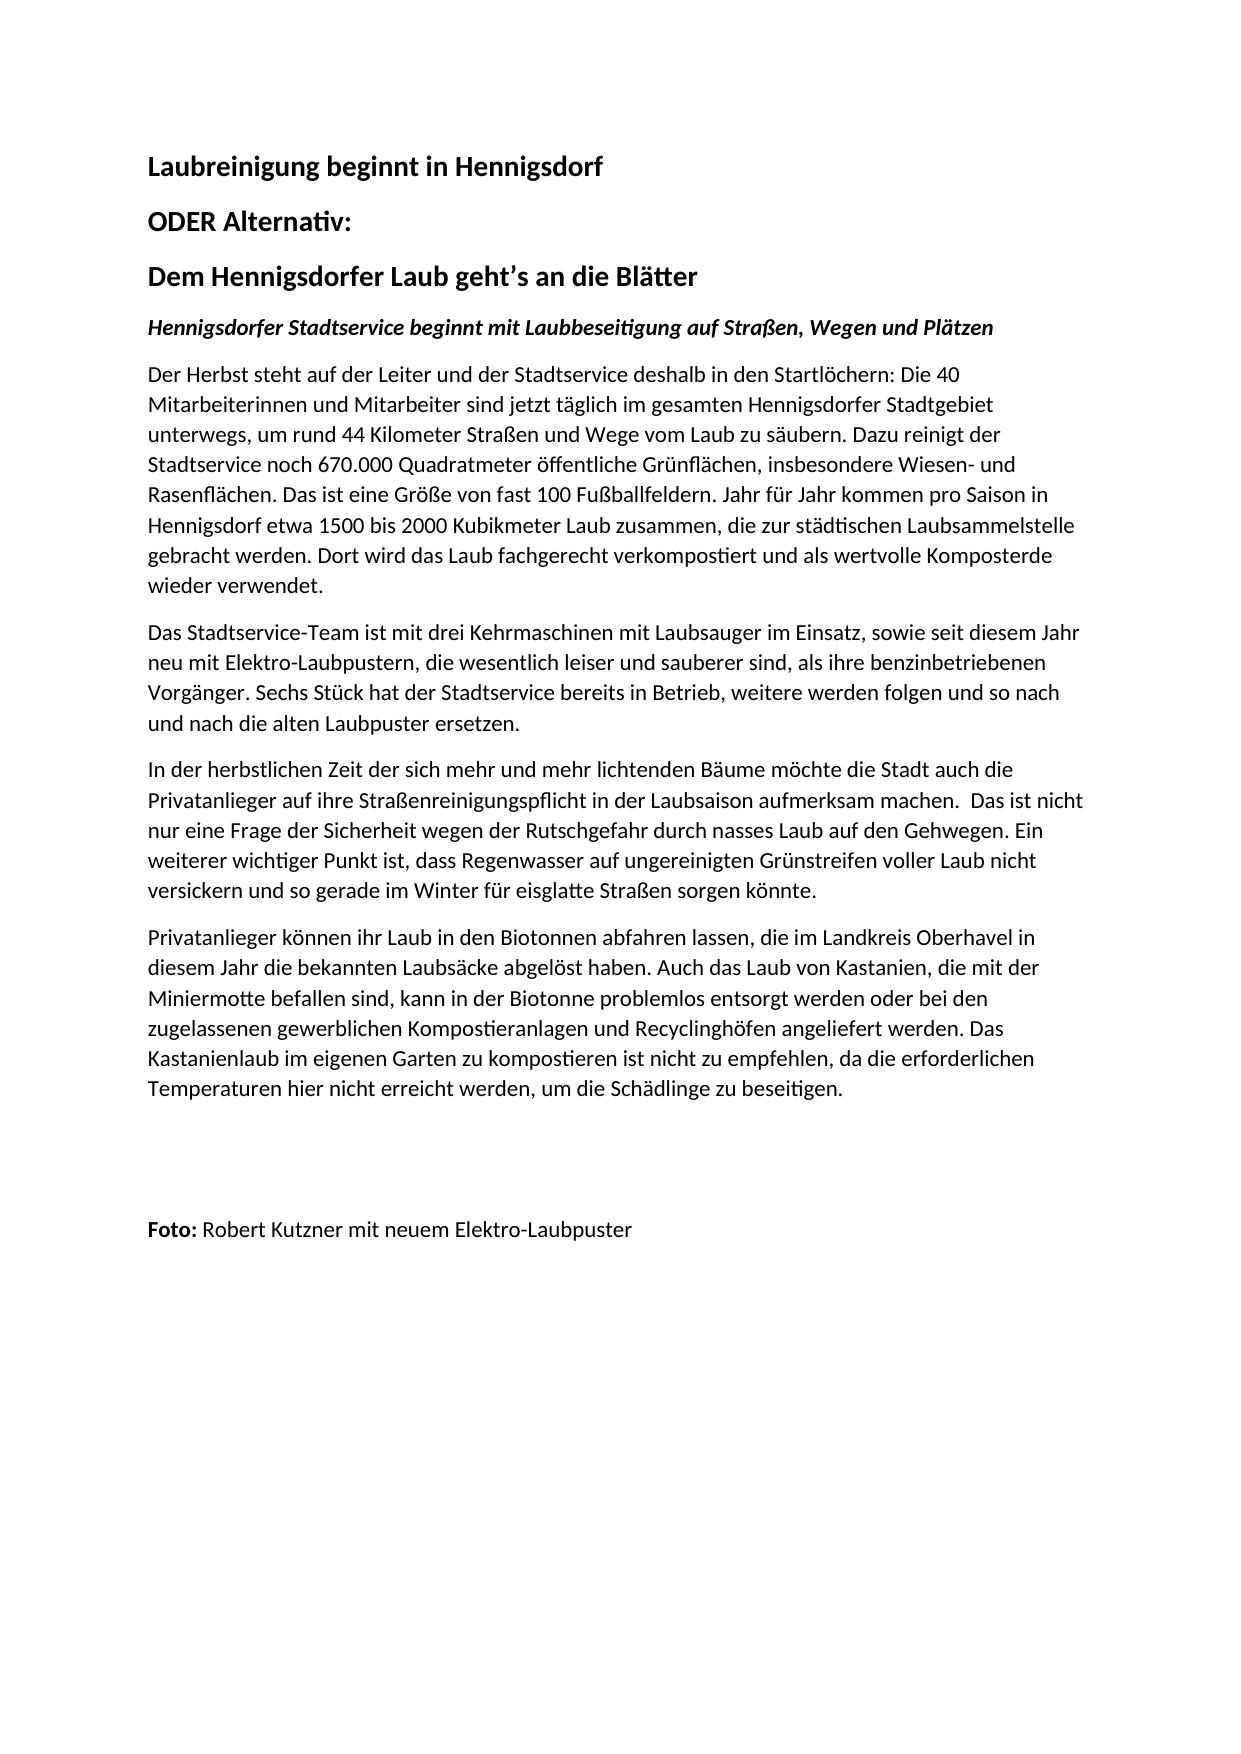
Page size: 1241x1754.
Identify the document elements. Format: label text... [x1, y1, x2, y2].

text Privatanlieger können ihr Laub in den Biotonnen abfahren lassen, die im Landkreis Oberhavel in diesem Jahr die bekannten Laubsäcke abgelöst haben. Auch das Laub von Kastanien, die mit der Miniermotte befallen sind, kann in der Biotonne problemlos entsorgt werden oder bei den zugelassenen gewerblichen Kompostieranlagen und Recyclinghöfen angeliefert werden. Das Kastanienlaub im eigenen Garten zu kompostieren ist nicht zu empfehlen, da die erforderlichen Temperaturen hier nicht erreicht werden, um die Schädlinge zu beseitigen. [148, 923, 1093, 1102]
text Dem Hennigsdorfer Laub geht’s an die Blätter [148, 258, 1093, 293]
text In der herbstlichen Zeit der sich mehr und mehr lichtenden Bäume möchte die Stadt auch die Privatanlieger auf ihre Straßenreinigungspflicht in der Laubsaison aufmerksam machen. Das ist nicht nur eine Frage der Sicherheit wegen der Rutschgefahr durch nasses Laub auf den Gehwegen. Ein weiterer wichtiger Punkt ist, dass Regenwasser auf ungereinigten Grünstreifen voller Laub nicht versickern und so gerade im Winter für eisglatte Straßen sorgen könnte. [148, 756, 1093, 904]
text Foto: Robert Kutzner mit neuem Elektro-Laubpuster [148, 1215, 1093, 1243]
text Der Herbst steht auf der Leiter und der Stadtservice deshalb in den Startlöchern: Die 40 Mitarbeiterinnen und Mitarbeiter sind jetzt täglich im gesamten Hennigsdorfer Stadtgebiet unterwegs, um rund 44 Kilometer Straßen und Wege vom Laub zu säubern. Dazu reinigt der Stadtservice noch 670.000 Quadratmeter öffentliche Grünflächen, insbesondere Wiesen- und Rasenflächen. Das ist eine Größe von fast 100 Fußballfeldern. Jahr für Jahr kommen pro Saison in Hennigsdorf etwa 1500 bis 2000 Kubikmeter Laub zusammen, die zur städtischen Laubsammelstelle gebracht werden. Dort wird das Laub fachgerecht verkompostiert und als wertvolle Komposterde wieder verwendet. [148, 360, 1093, 599]
text Das Stadtservice-Team ist mit drei Kehrmaschinen mit Laubsauger im Einsatz, sowie seit diesem Jahr neu mit Elektro-Laubpustern, die wesentlich leiser und sauberer sind, als ihre benzinbetriebenen Vorgänger. Sechs Stück hat der Stadtservice bereits in Betrieb, weitere werden folgen und so nach und nach die alten Laubpuster ersetzen. [148, 618, 1093, 737]
text Laubreinigung beginnt in Hennigsdorf [148, 148, 1093, 183]
text ODER Alternativ: [148, 203, 1093, 238]
text Hennigsdorfer Stadtservice beginnt mit Laubbeseitigung auf Straßen, Wegen und Plätzen [148, 313, 1093, 341]
